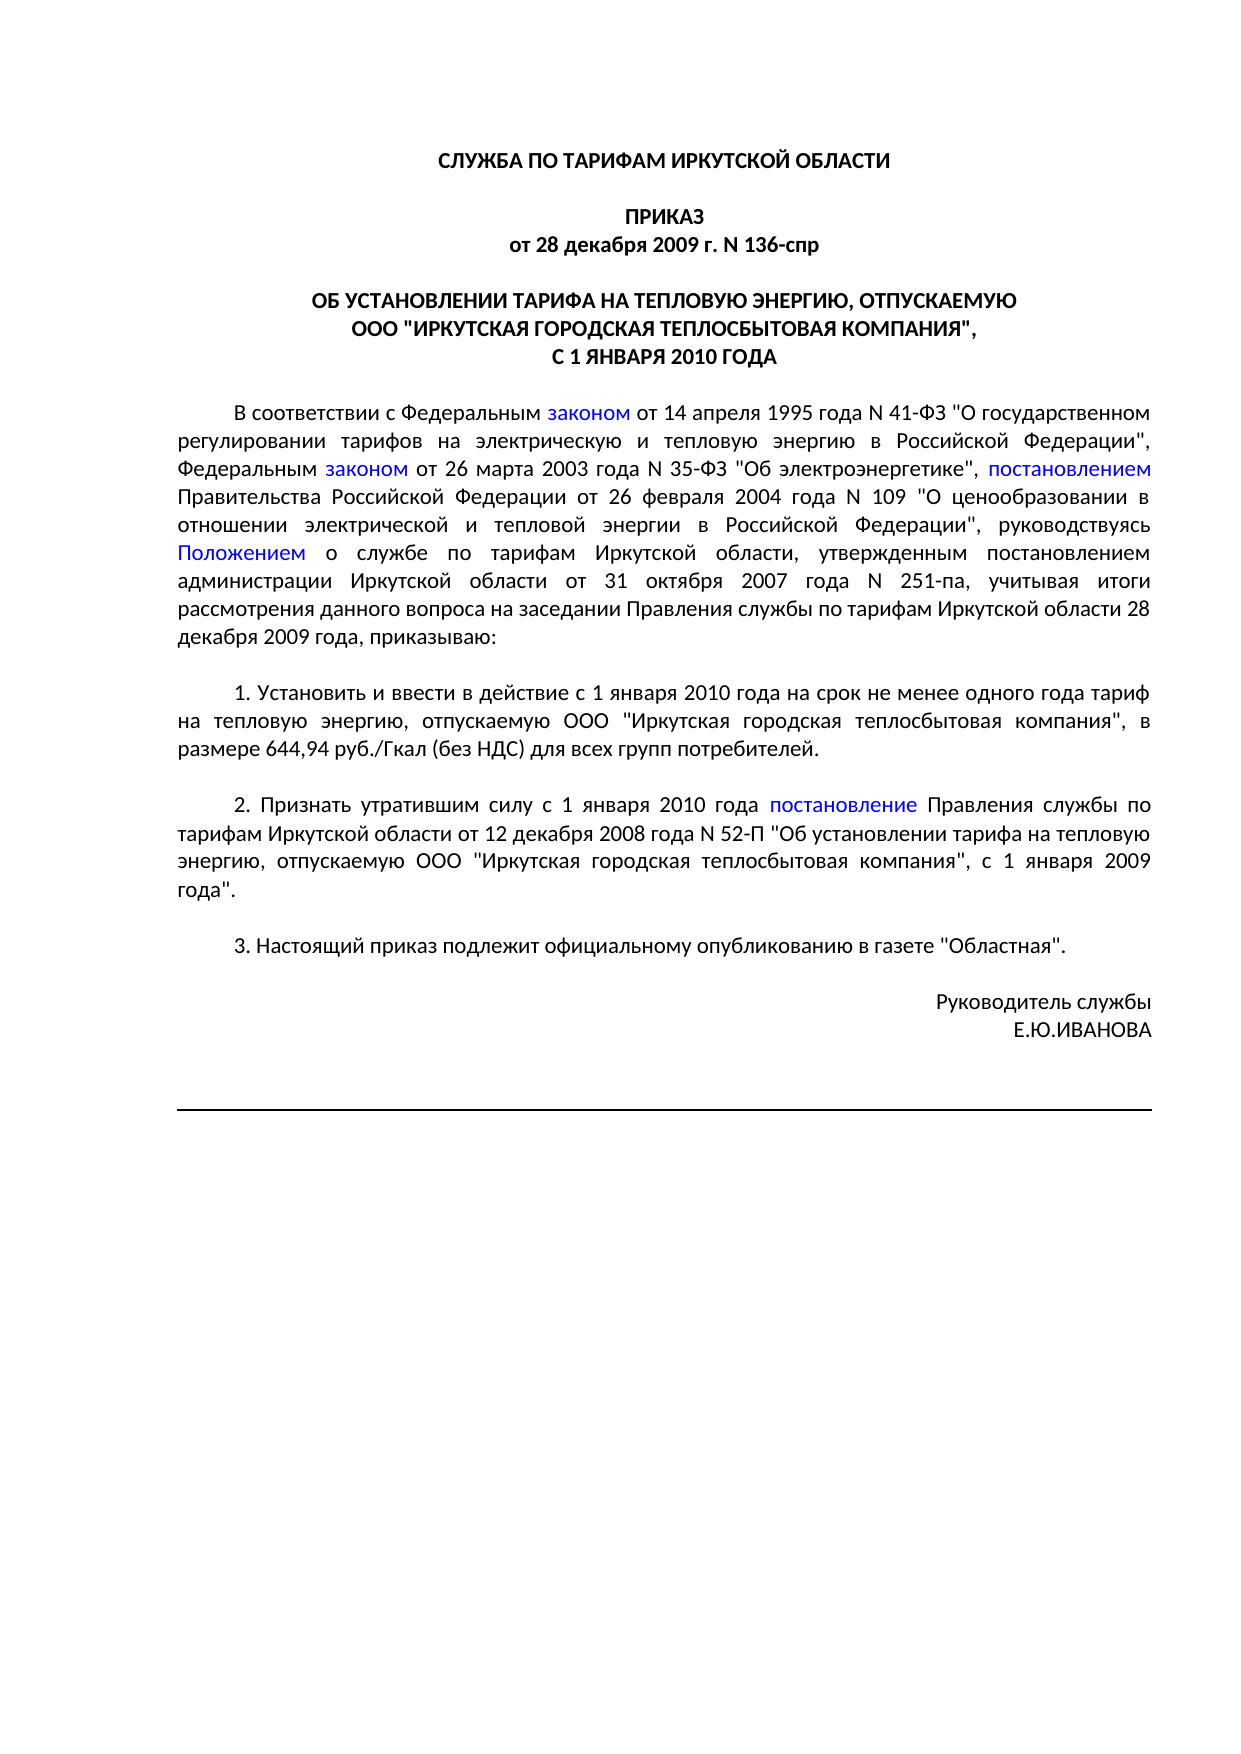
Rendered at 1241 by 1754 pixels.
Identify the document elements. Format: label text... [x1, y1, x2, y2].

text Е.Ю.ИВАНОВА [177, 1015, 1152, 1043]
text 1. Установить и ввести в действие с 1 января 2010 года на срок не менее одного года тариф на тепловую энергию, отпускаемую ООО "Иркутская городская теплосбытовая компания", в размере 644,94 руб./Гкал (без НДС) для всех групп потребителей. [177, 678, 1152, 763]
text ОБ УСТАНОВЛЕНИИ ТАРИФА НА ТЕПЛОВУЮ ЭНЕРГИЮ, ОТПУСКАЕМУЮ [177, 286, 1152, 314]
text от 28 декабря 2009 г. N 136-спр [177, 230, 1152, 258]
text С 1 ЯНВАРЯ 2010 ГОДА [177, 342, 1152, 370]
text ПРИКАЗ [177, 202, 1152, 230]
text ООО "ИРКУТСКАЯ ГОРОДСКАЯ ТЕПЛОСБЫТОВАЯ КОМПАНИЯ", [177, 314, 1152, 342]
text 3. Настоящий приказ подлежит официальному опубликованию в газете "Областная". [177, 931, 1152, 959]
text В соответствии с Федеральным законом от 14 апреля 1995 года N 41-ФЗ "О государственном регулировании тарифов на электрическую и тепловую энергию в Российской Федерации", Федеральным законом от 26 марта 2003 года N 35-ФЗ "Об электроэнергетике", постановлением Правительства Российской Федерации от 26 февраля 2004 года N 109 "О ценообразовании в отношении электрической и тепловой энергии в Российской Федерации", руководствуясь Положением о службе по тарифам Иркутской области, утвержденным постановлением администрации Иркутской области от 31 октября 2007 года N 251-па, учитывая итоги рассмотрения данного вопроса на заседании Правления службы по тарифам Иркутской области 28 декабря 2009 года, приказываю: [177, 398, 1152, 651]
text 2. Признать утратившим силу с 1 января 2010 года постановление Правления службы по тарифам Иркутской области от 12 декабря 2008 года N 52-П "Об установлении тарифа на тепловую энергию, отпускаемую ООО "Иркутская городская теплосбытовая компания", с 1 января 2009 года". [177, 791, 1152, 903]
text СЛУЖБА ПО ТАРИФАМ ИРКУТСКОЙ ОБЛАСТИ [177, 146, 1152, 174]
text Руководитель службы [177, 987, 1152, 1015]
